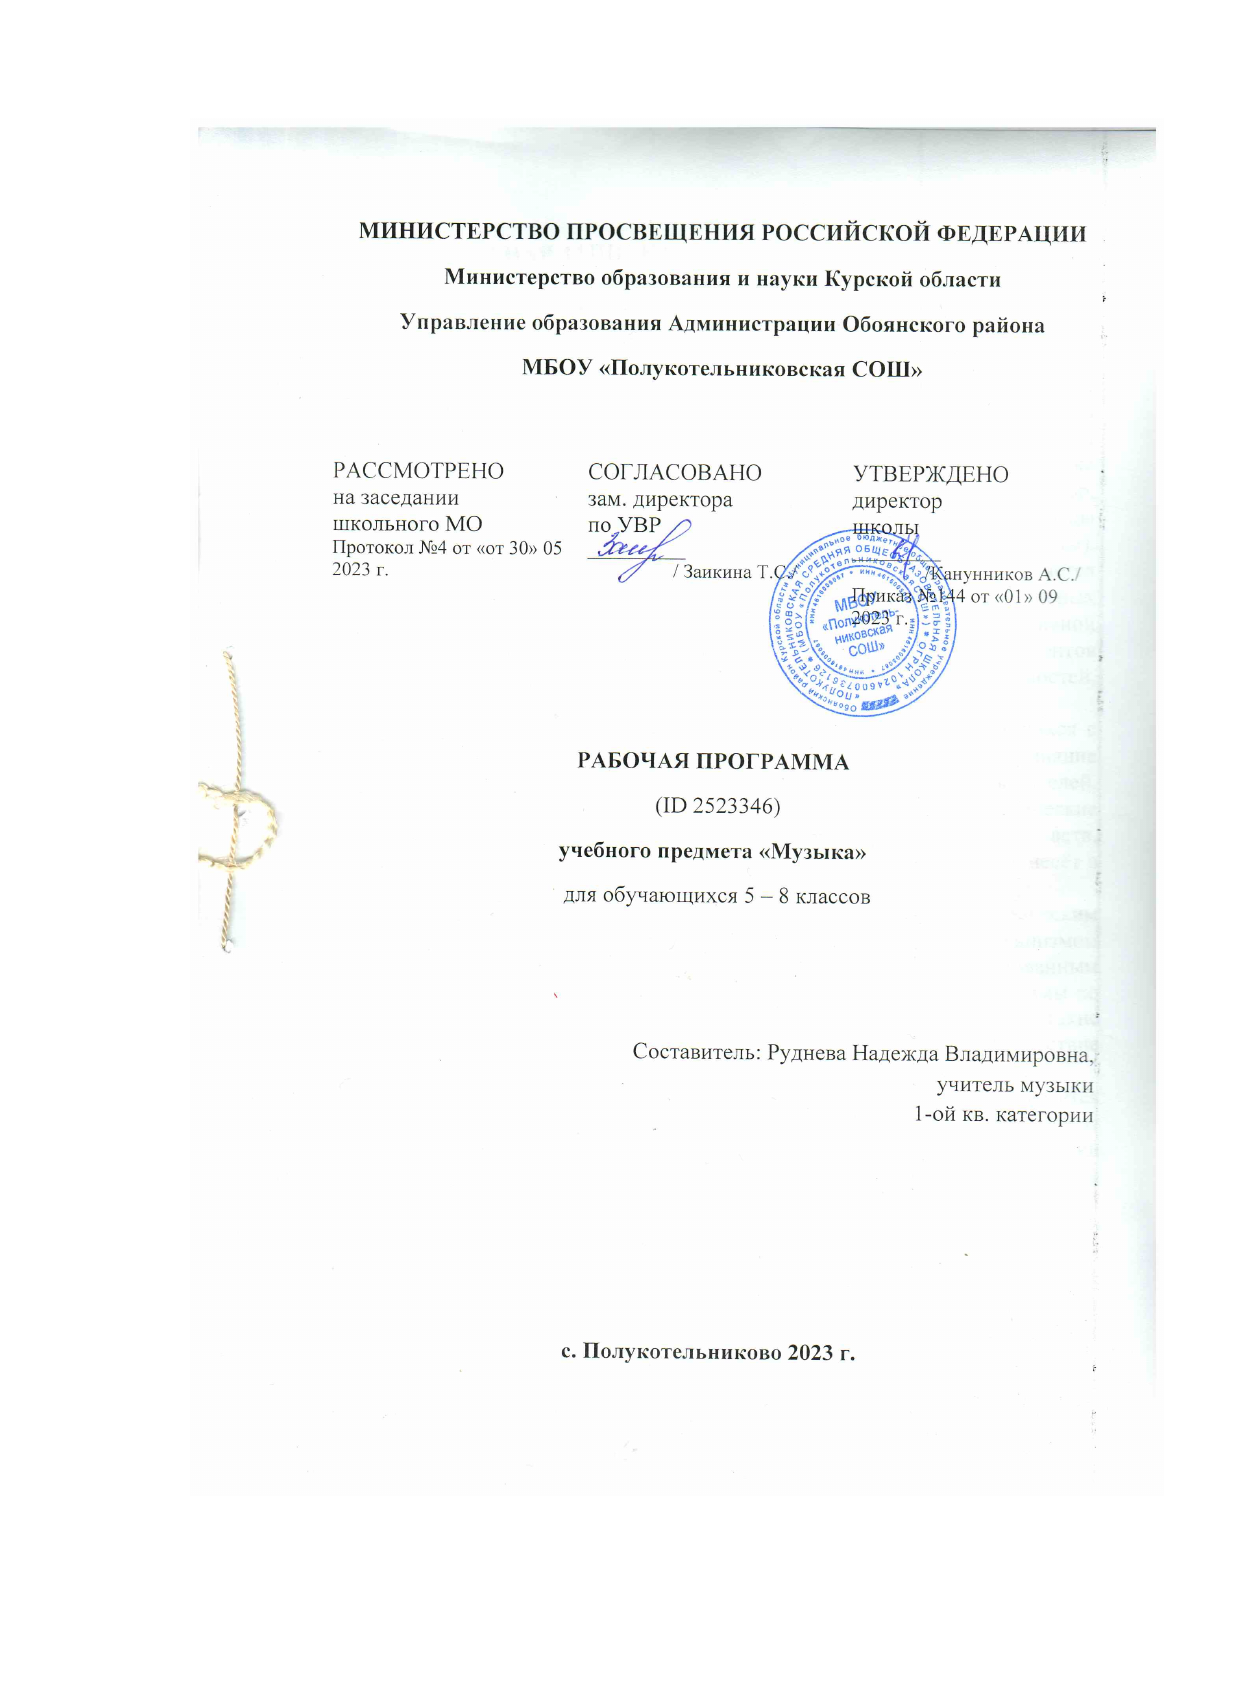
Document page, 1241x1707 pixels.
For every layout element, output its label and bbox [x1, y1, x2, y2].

picture [189, 118, 1165, 1496]
